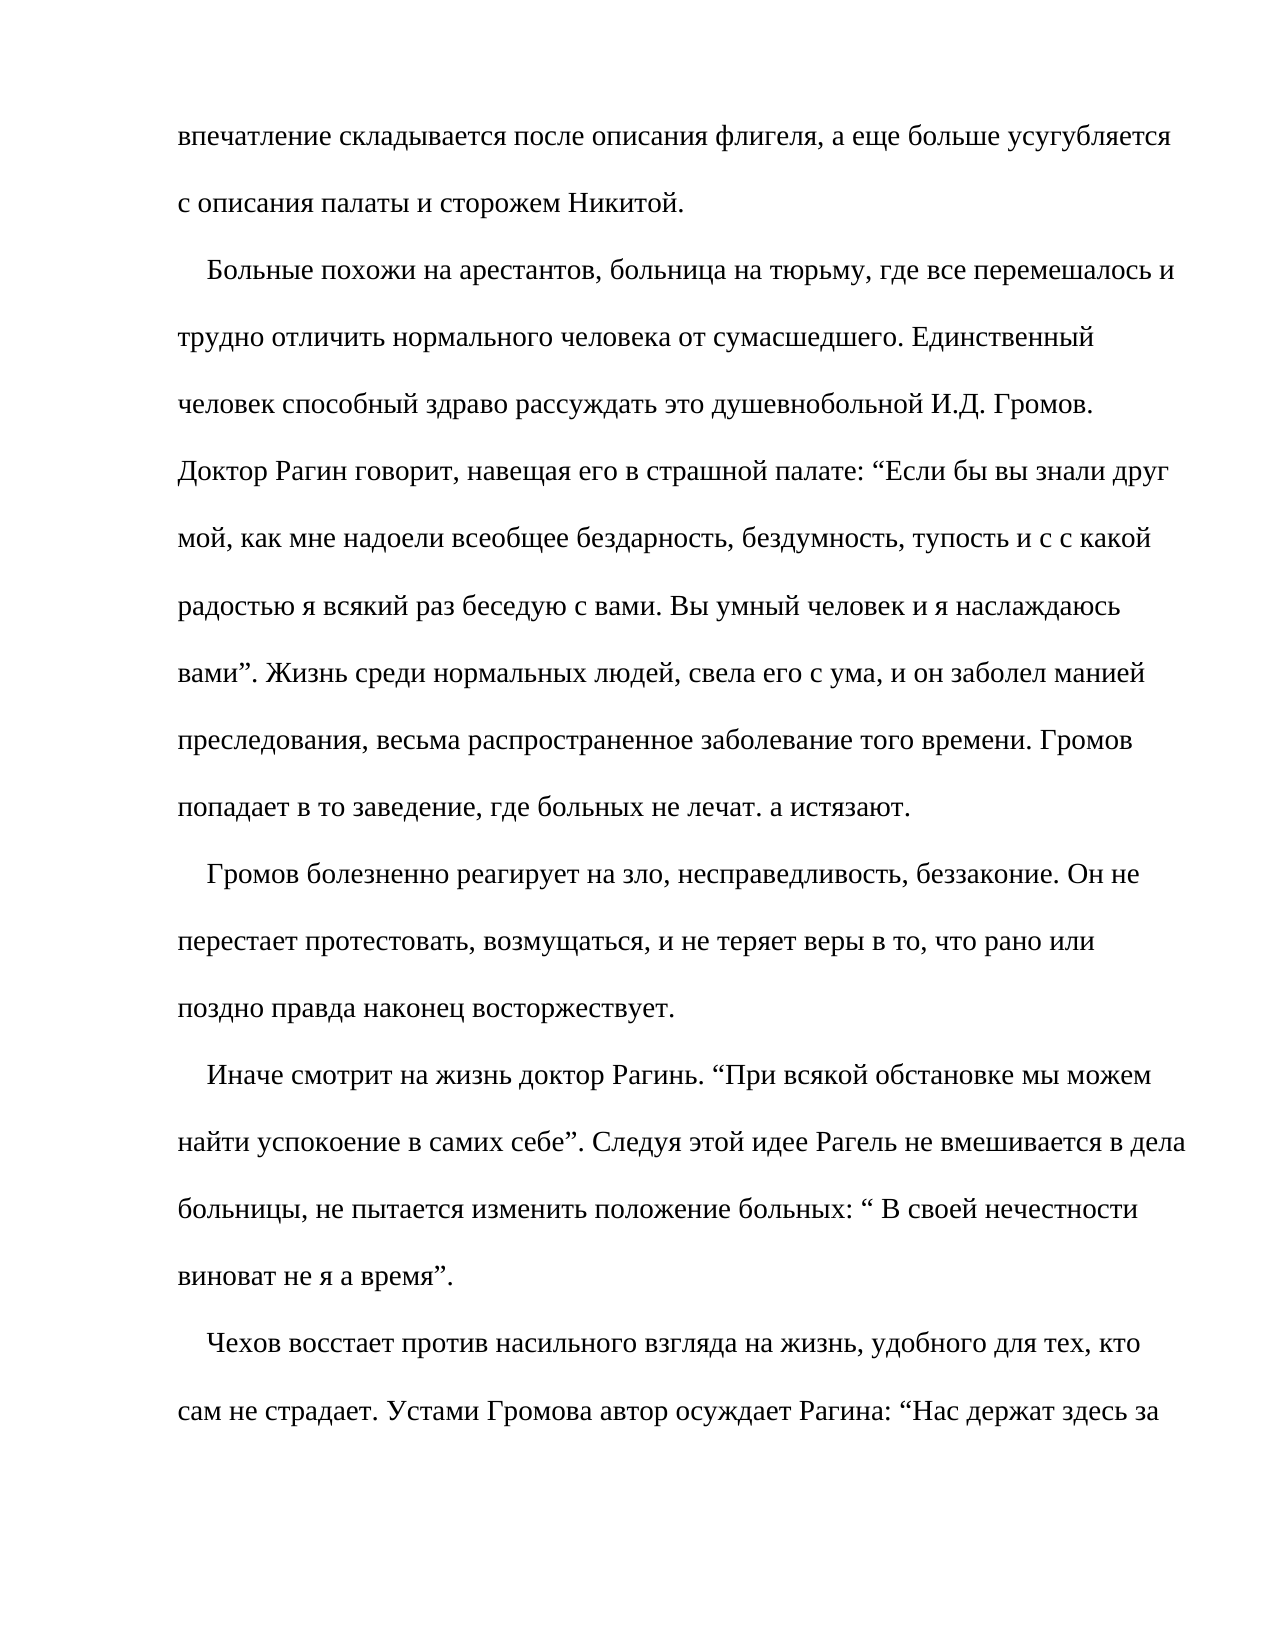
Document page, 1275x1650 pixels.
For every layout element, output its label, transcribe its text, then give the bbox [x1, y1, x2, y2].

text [177, 1326, 1186, 1426]
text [177, 118, 1186, 219]
text Громов болезненно реагирует на зло, несправедливость, беззаконие. Он не перестает протестовать, возмущаться, и не теряет веры в то, что рано или поздно правда наконец восторжествует. [177, 856, 1186, 1024]
text Иначе смотрит на жизнь доктор Рагинь. “При всякой обстановке мы можем найти успокоение в самих себе”. Следуя этой идее Рагель не вмешивается в дела больницы, не пытается изменить положение больных: “ В своей нечестности виноват не я а время”. [177, 1057, 1186, 1292]
text Больные похожи на арестантов, больница на тюрьму, где все перемешалось и трудно отличить нормального человека от сумасшедшего. Единственный человек способный здраво рассуждать это душевнобольной И.Д. Громов. Доктор Рагин говорит, навещая его в страшной палате: “Если бы вы знали друг мой, как мне надоели всеобщее бездарность, бездумность, тупость и с с какой радостью я всякий раз беседую с вами. Вы умный человек и я наслаждаюсь вами”. Жизнь среди нормальных людей, свела его с ума, и он заболел манией преследования, весьма распространенное заболевание того времени. Громов попадает в то заведение, где больных не лечат. а истязают. [177, 252, 1186, 822]
